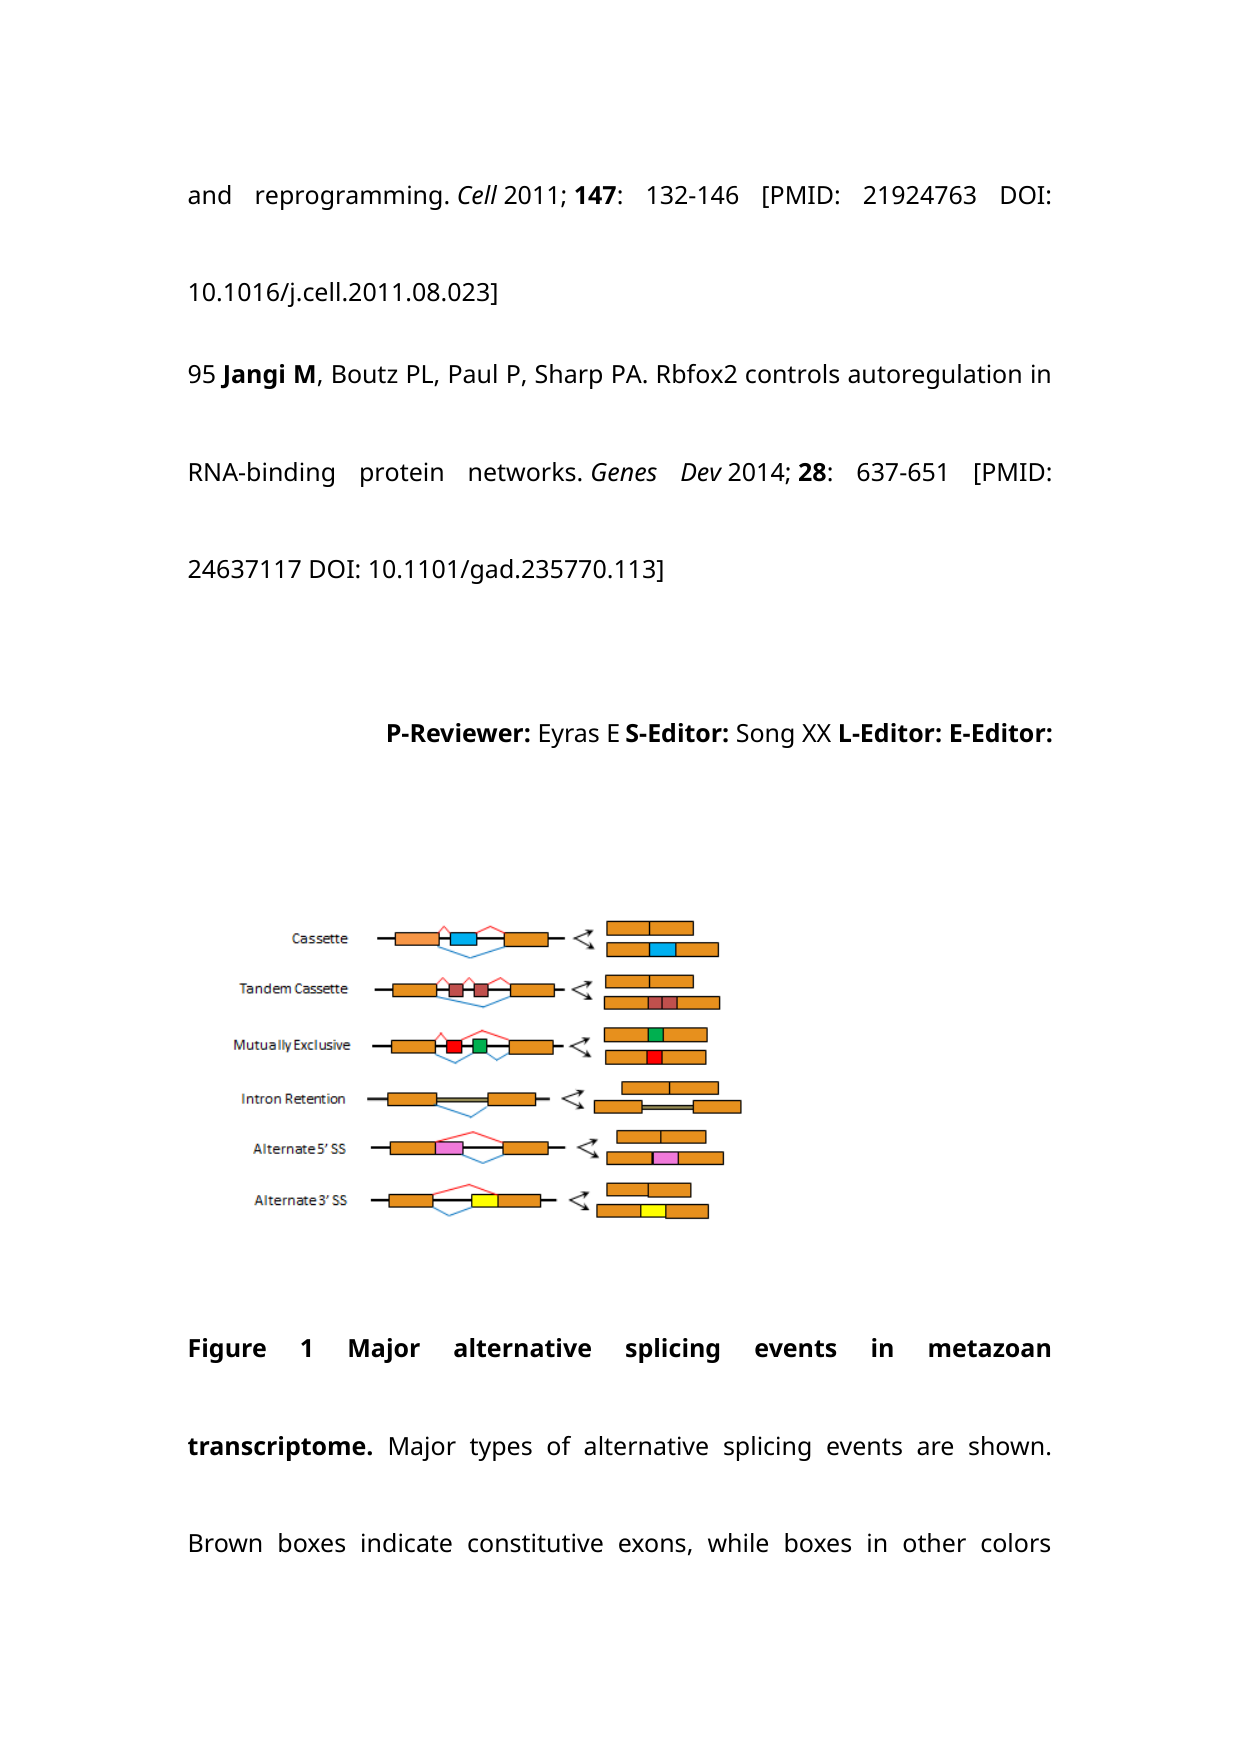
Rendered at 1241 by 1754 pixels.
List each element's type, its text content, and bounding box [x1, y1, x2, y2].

text 95 Jangi M, Boutz PL, Paul P, Sharp PA. Rbfox2 controls autoregulation in RNA-binding protein networks. Genes Dev 2014; 28: 637-651 [PMID: 24637117 DOI: 10.1101/gad.235770.113] [187, 341, 1053, 601]
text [187, 162, 1053, 324]
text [187, 1316, 1053, 1576]
text P-Reviewer: Eyras E S-Editor: Song XX L-Editor: E-Editor: [187, 700, 1053, 765]
picture [187, 847, 788, 1298]
